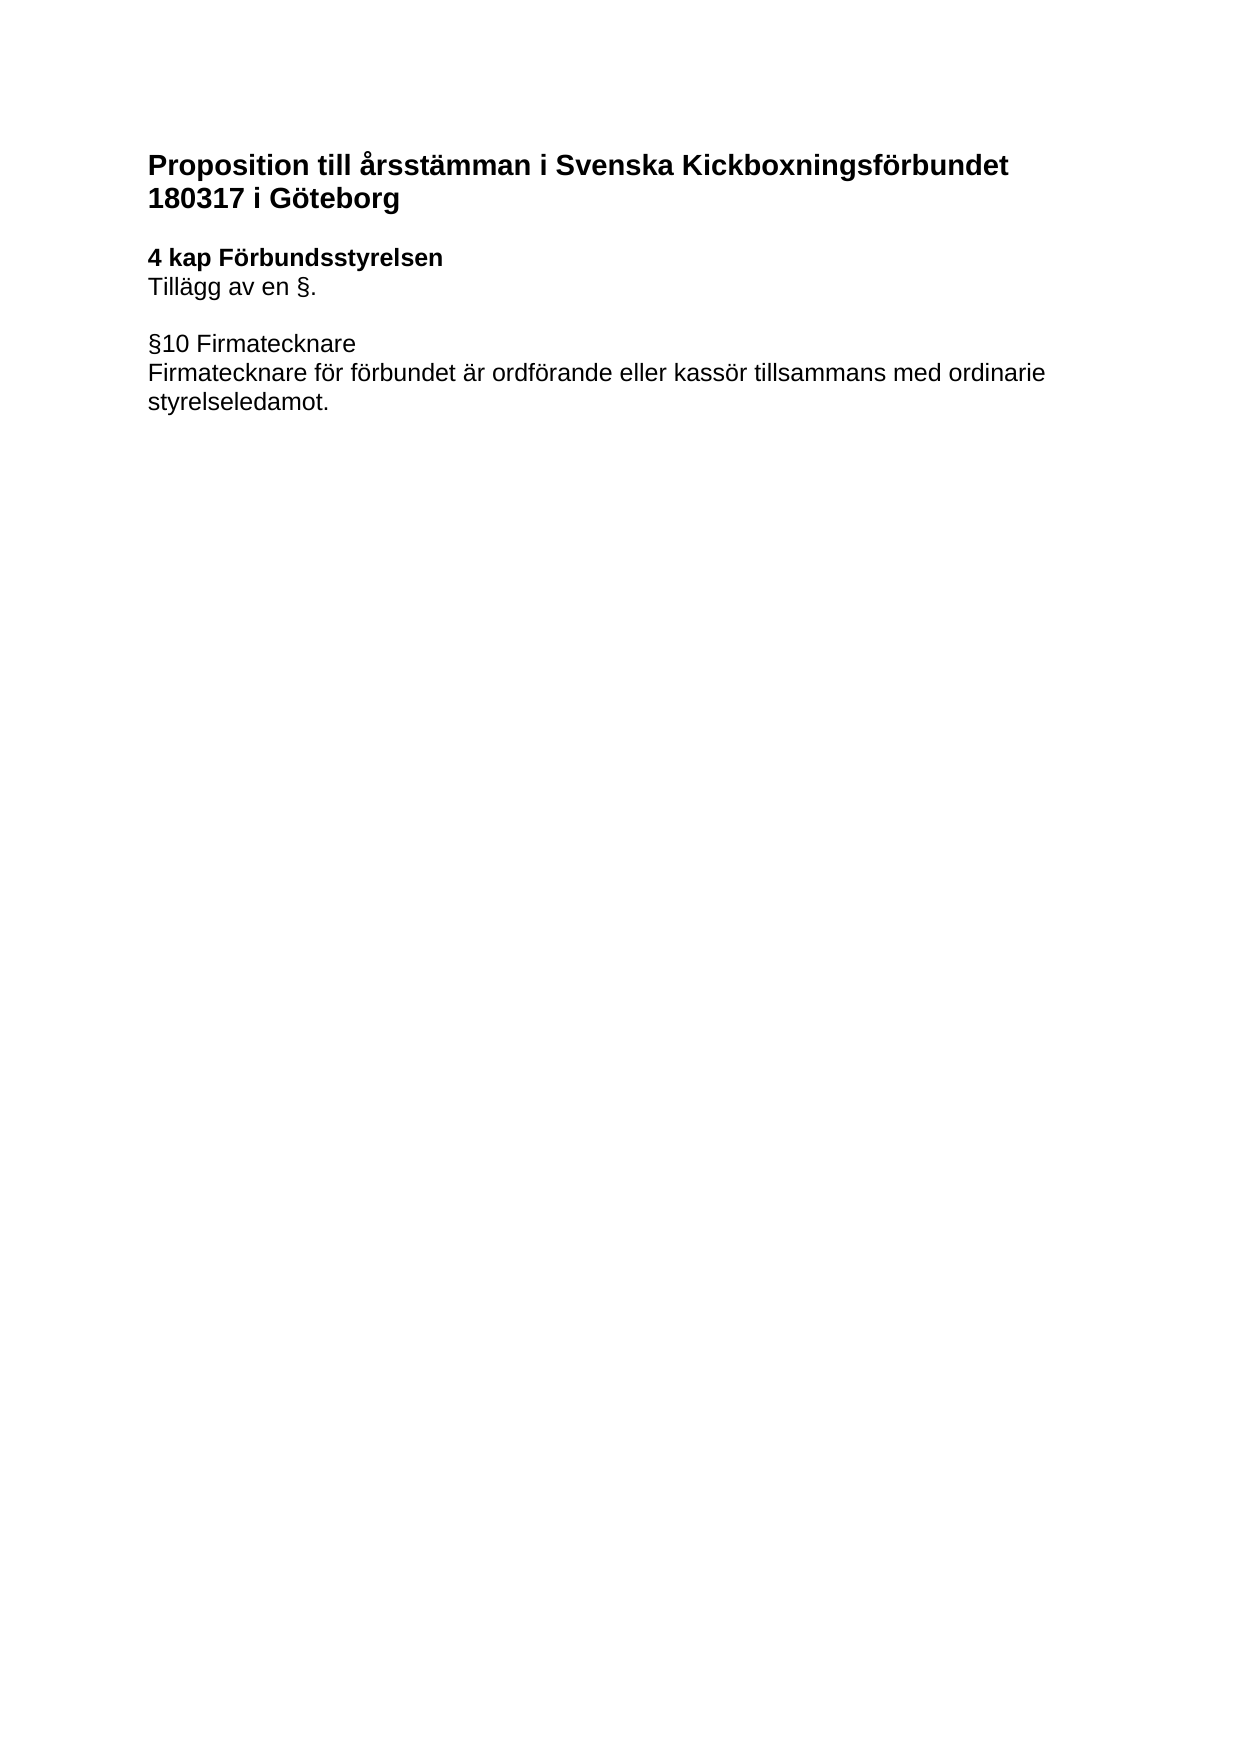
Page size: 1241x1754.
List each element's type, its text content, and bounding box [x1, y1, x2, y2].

text Firmatecknare för förbundet är ordförande eller kassör tillsammans med ordinarie styrelseledamot. [148, 358, 1093, 415]
text §10 Firmatecknare [148, 329, 1093, 358]
text Tillägg av en §. [148, 271, 1093, 300]
text Proposition till årsstämman i Svenska Kickboxningsförbundet 180317 i Göteborg [148, 148, 1093, 215]
text 4 kap Förbundsstyrelsen [148, 243, 1093, 271]
